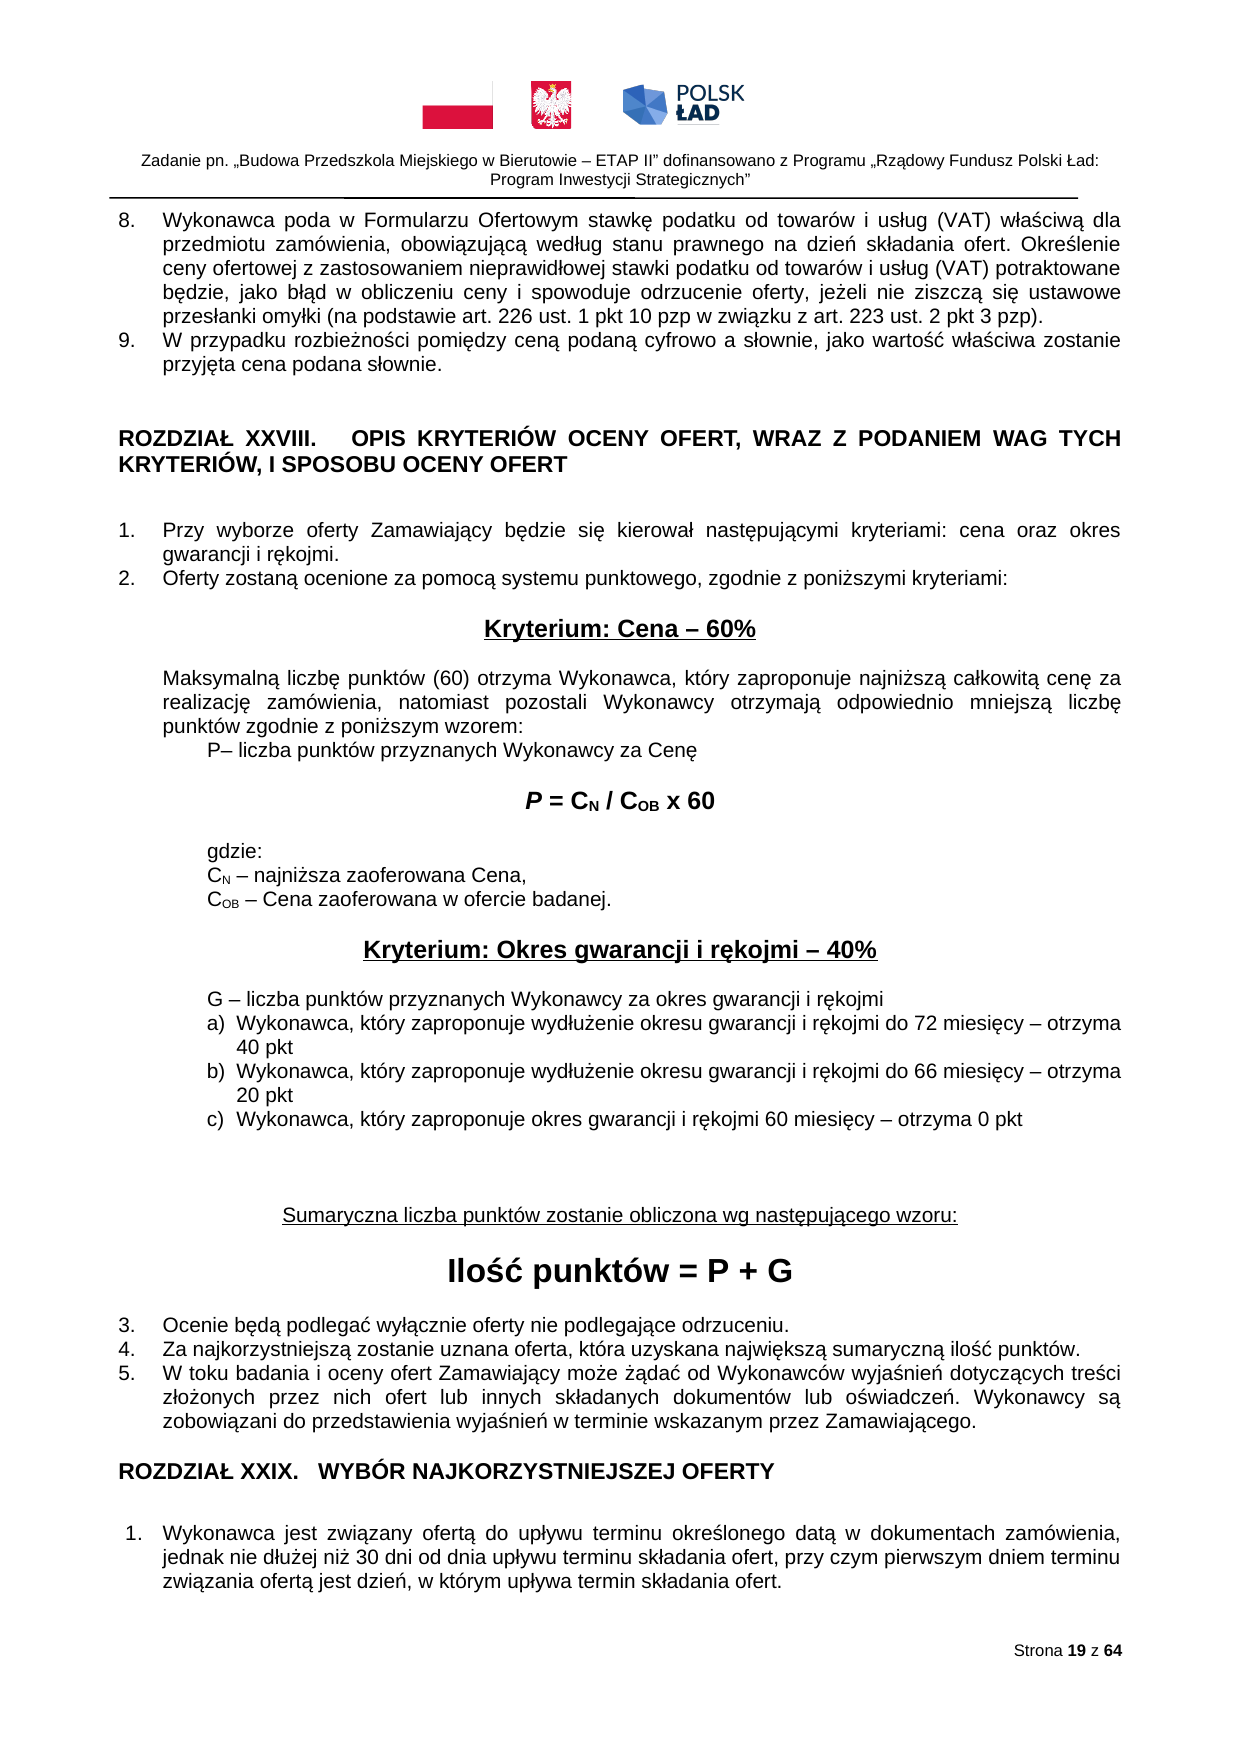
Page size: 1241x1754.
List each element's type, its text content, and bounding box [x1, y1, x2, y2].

text Kryterium: Cena – 60% [118, 613, 1122, 642]
text P = CN / COB x 60 [118, 786, 1122, 815]
text P– liczba punktów przyznanych Wykonawcy za Cenę [207, 738, 1122, 762]
list Za najkorzystniejszą zostanie uznana oferta, która uzyskana największą sumaryczną ilość punktów. [118, 1337, 1122, 1361]
text gdzie: [207, 839, 1122, 863]
list Ocenie będą podlegać wyłącznie oferty nie podlegające odrzuceniu. [118, 1313, 1122, 1337]
list Wykonawca poda w Formularzu Ofertowym stawkę podatku od towarów i usług (VAT) właściwą dla przedmiotu zamówienia, obowiązującą według stanu prawnego na dzień składania ofert. Określenie ceny ofertowej z zastosowaniem nieprawidłowej stawki podatku od towarów i usług (VAT) potraktowane będzie, jako błąd w obliczeniu ceny i spowoduje odrzucenie oferty, jeżeli nie ziszczą się ustawowe przesłanki omyłki (na podstawie art. 226 ust. 1 pkt 10 pzp w związku z art. 223 ust. 2 pkt 3 pzp). [118, 208, 1122, 328]
picture [421, 81, 571, 129]
subtitle ROZDZIAŁ XXIX. WYBÓR NAJKORZYSTNIEJSZEJ OFERTY [118, 1458, 1122, 1484]
list W toku badania i oceny ofert Zamawiający może żądać od Wykonawców wyjaśnień dotyczących treści złożonych przez nich ofert lub innych składanych dokumentów lub oświadczeń. Wykonawcy są zobowiązani do przedstawienia wyjaśnień w terminie wskazanym przez Zamawiającego. [118, 1361, 1122, 1433]
picture [623, 84, 745, 125]
text CN – najniższa zaoferowana Cena, [207, 863, 1122, 887]
list Wykonawca, który zaproponuje wydłużenie okresu gwarancji i rękojmi do 72 miesięcy – otrzyma 40 pkt [207, 1011, 1122, 1059]
list Oferty zostaną ocenione za pomocą systemu punktowego, zgodnie z poniższymi kryteriami: [118, 566, 1122, 589]
text Sumaryczna liczba punktów zostanie obliczona wg następującego wzoru: [118, 1203, 1122, 1227]
text G – liczba punktów przyznanych Wykonawcy za okres gwarancji i rękojmi [207, 987, 1122, 1011]
text Ilość punktów = P + G [118, 1251, 1122, 1289]
list Przy wyborze oferty Zamawiający będzie się kierował następującymi kryteriami: cena oraz okres gwarancji i rękojmi. [118, 518, 1122, 566]
list W przypadku rozbieżności pomiędzy ceną podaną cyfrowo a słownie, jako wartość właściwa zostanie przyjęta cena podana słownie. [118, 328, 1122, 376]
text Kryterium: Okres gwarancji i rękojmi – 40% [118, 934, 1122, 963]
list Wykonawca jest związany ofertą do upływu terminu określonego datą w dokumentach zamówienia, jednak nie dłużej niż 30 dni od dnia upływu terminu składania ofert, przy czym pierwszym dniem terminu związania ofertą jest dzień, w którym upływa termin składania ofert. [125, 1521, 1122, 1593]
subtitle ROZDZIAŁ XXVIII. opis kryteriów oceny ofert, wraz z podaniem wag tych kryteriów, i sposobu oceny ofert [118, 425, 1122, 477]
list Wykonawca, który zaproponuje wydłużenie okresu gwarancji i rękojmi do 66 miesięcy – otrzyma 20 pkt [207, 1059, 1122, 1107]
text Maksymalną liczbę punktów (60) otrzyma Wykonawca, który zaproponuje najniższą całkowitą cenę za realizację zamówienia, natomiast pozostali Wykonawcy otrzymają odpowiednio mniejszą liczbę punktów zgodnie z poniższym wzorem: [162, 666, 1122, 738]
list Wykonawca, który zaproponuje okres gwarancji i rękojmi 60 miesięcy – otrzyma 0 pkt [207, 1107, 1122, 1131]
text COB – Cena zaoferowana w ofercie badanej. [207, 887, 1122, 911]
